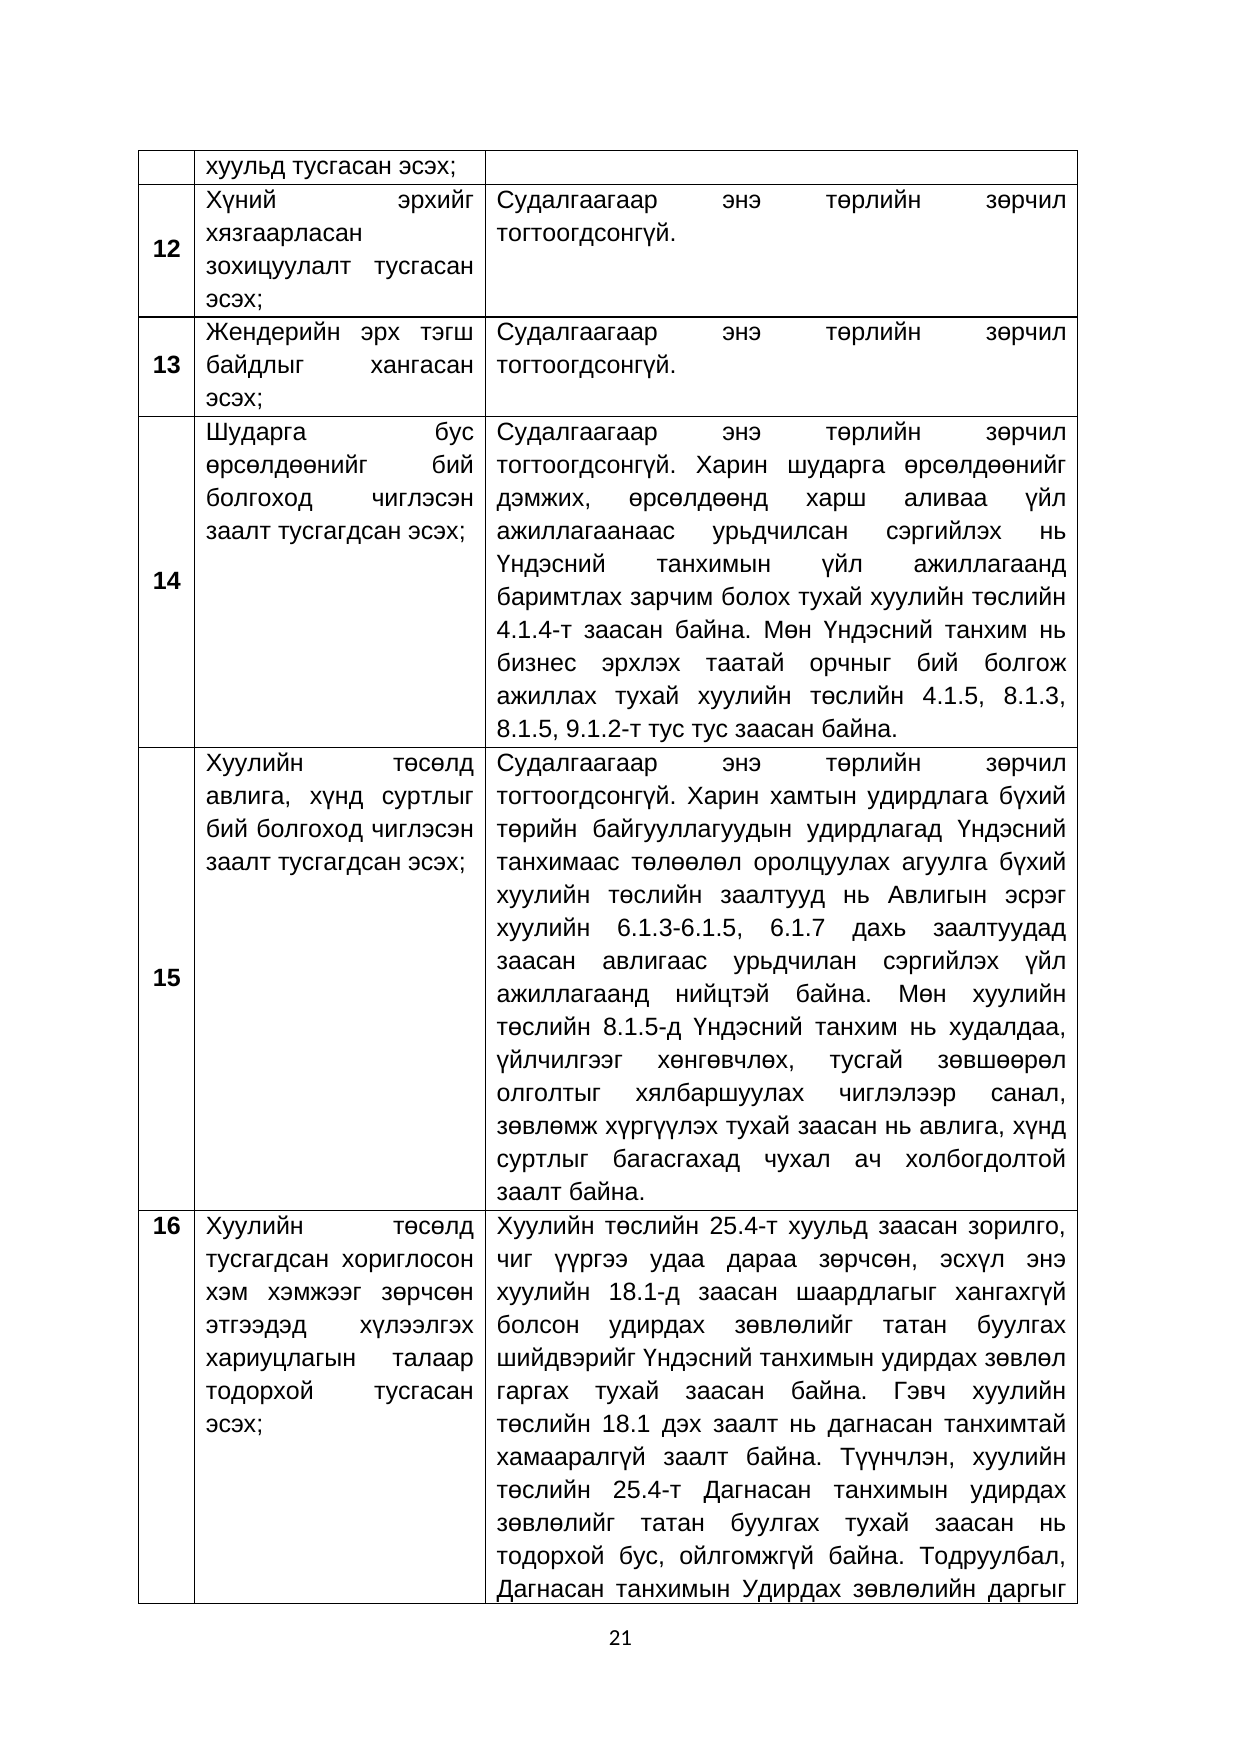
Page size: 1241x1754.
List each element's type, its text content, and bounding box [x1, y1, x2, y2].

table_cell 12 [139, 185, 194, 316]
table_cell Жендерийн эрх тэгш байдлыг хангасан эсэх; [195, 318, 485, 416]
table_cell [486, 151, 1077, 184]
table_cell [486, 1211, 1077, 1603]
table_cell 13 [139, 318, 194, 416]
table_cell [195, 1211, 485, 1603]
table_cell 16 [139, 1211, 194, 1603]
table_cell Хүний эрхийг хязгаарласан зохицуулалт тусгасан эсэх; [195, 185, 485, 316]
table_cell Шударга бус өрсөлдөөнийг бий болгоход чиглэсэн заалт тусгагдсан эсэх; [195, 417, 485, 747]
table_cell Судалгаагаар энэ төрлийн зөрчил тогтоогдсонгүй. [486, 185, 1077, 316]
table_cell 14 [139, 417, 194, 747]
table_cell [195, 151, 485, 184]
table_cell 15 [139, 748, 194, 1210]
table_cell Хуулийн төсөлд авлига, хүнд суртлыг бий болгоход чиглэсэн заалт тусгагдсан эсэх; [195, 748, 485, 1210]
table_cell Судалгаагаар энэ төрлийн зөрчил тогтоогдсонгүй. [486, 318, 1077, 416]
table_cell 11 [139, 151, 194, 184]
table_cell Судалгаагаар энэ төрлийн зөрчил тогтоогдсонгүй. Харин хамтын удирдлага бүхий төрийн байгууллагуудын удирдлагад Үндэсний танхимаас төлөөлөл оролцуулах агуулга бүхий хуулийн төслийн заалтууд нь Авлигын эсрэг хуулийн 6.1.3-6.1.5, 6.1.7 дахь заалтуудад заасан авлигаас урьдчилан сэргийлэх үйл ажиллагаанд нийцтэй байна. Мөн хуулийн төслийн 8.1.5-д Үндэсний танхим нь худалдаа, үйлчилгээг хөнгөвчлөх, тусгай зөвшөөрөл олголтыг хялбаршуулах чиглэлээр санал, зөвлөмж хүргүүлэх тухай заасан нь авлига, хүнд суртлыг багасгахад чухал ач холбогдолтой заалт байна. [486, 748, 1077, 1210]
table_cell Судалгаагаар энэ төрлийн зөрчил тогтоогдсонгүй. Харин шударга өрсөлдөөнийг дэмжих, өрсөлдөөнд харш аливаа үйл ажиллагаанаас урьдчилсан сэргийлэх нь Үндэсний танхимын үйл ажиллагаанд баримтлах зарчим болох тухай хуулийн төслийн 4.1.4-т заасан байна. Мөн Үндэсний танхим нь бизнес эрхлэх таатай орчныг бий болгож ажиллах тухай хуулийн төслийн 4.1.5, 8.1.3, 8.1.5, 9.1.2-т тус тус заасан байна. [486, 417, 1077, 747]
